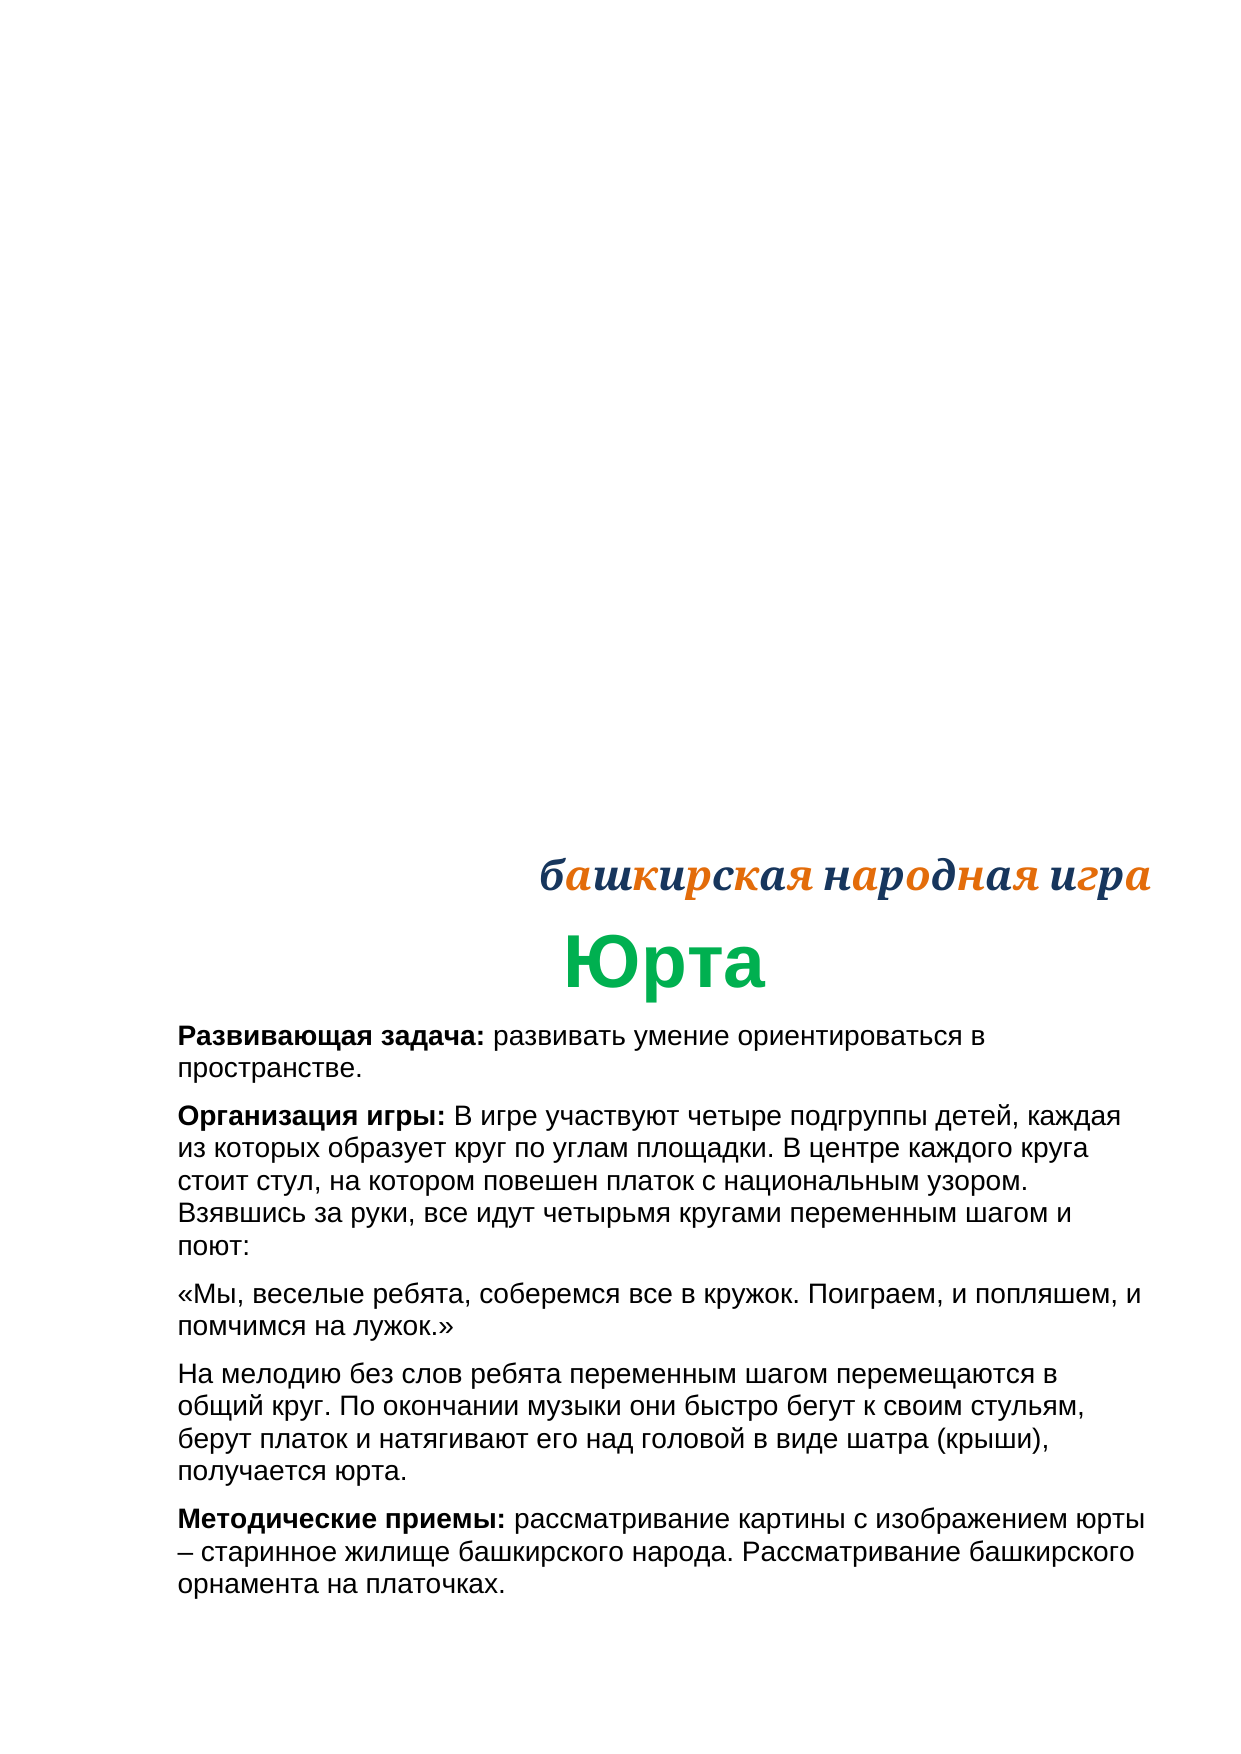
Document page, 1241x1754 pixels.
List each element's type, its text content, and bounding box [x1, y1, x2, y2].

text башкирская народная игра [177, 853, 1152, 901]
text Развивающая задача: развивать умение ориентироваться в пространстве. [177, 1018, 1152, 1083]
text «Мы, веселые ребята, соберемся все в кружок. Поиграем, и попляшем, и помчимся на лужок.» [177, 1277, 1152, 1341]
text Организация игры: В игре участвуют четыре подгруппы детей, каждая из которых образует круг по углам площадки. В центре каждого круга стоит стул, на котором повешен платок с национальным узором. Взявшись за руки, все идут четырьмя кругами переменным шагом и поют: [177, 1099, 1152, 1261]
text На мелодию без слов ребята переменным шагом перемещаются в общий круг. По окончании музыки они быстро бегут к своим стульям, берут платок и натягивают его над головой в виде шатра (крыши), получается юрта. [177, 1357, 1152, 1487]
text Методические приемы: рассматривание картины с изображением юрты – старинное жилище башкирского народа. Рассматривание башкирского орнамента на платочках. [177, 1502, 1152, 1599]
text Юрта [177, 917, 1152, 1003]
